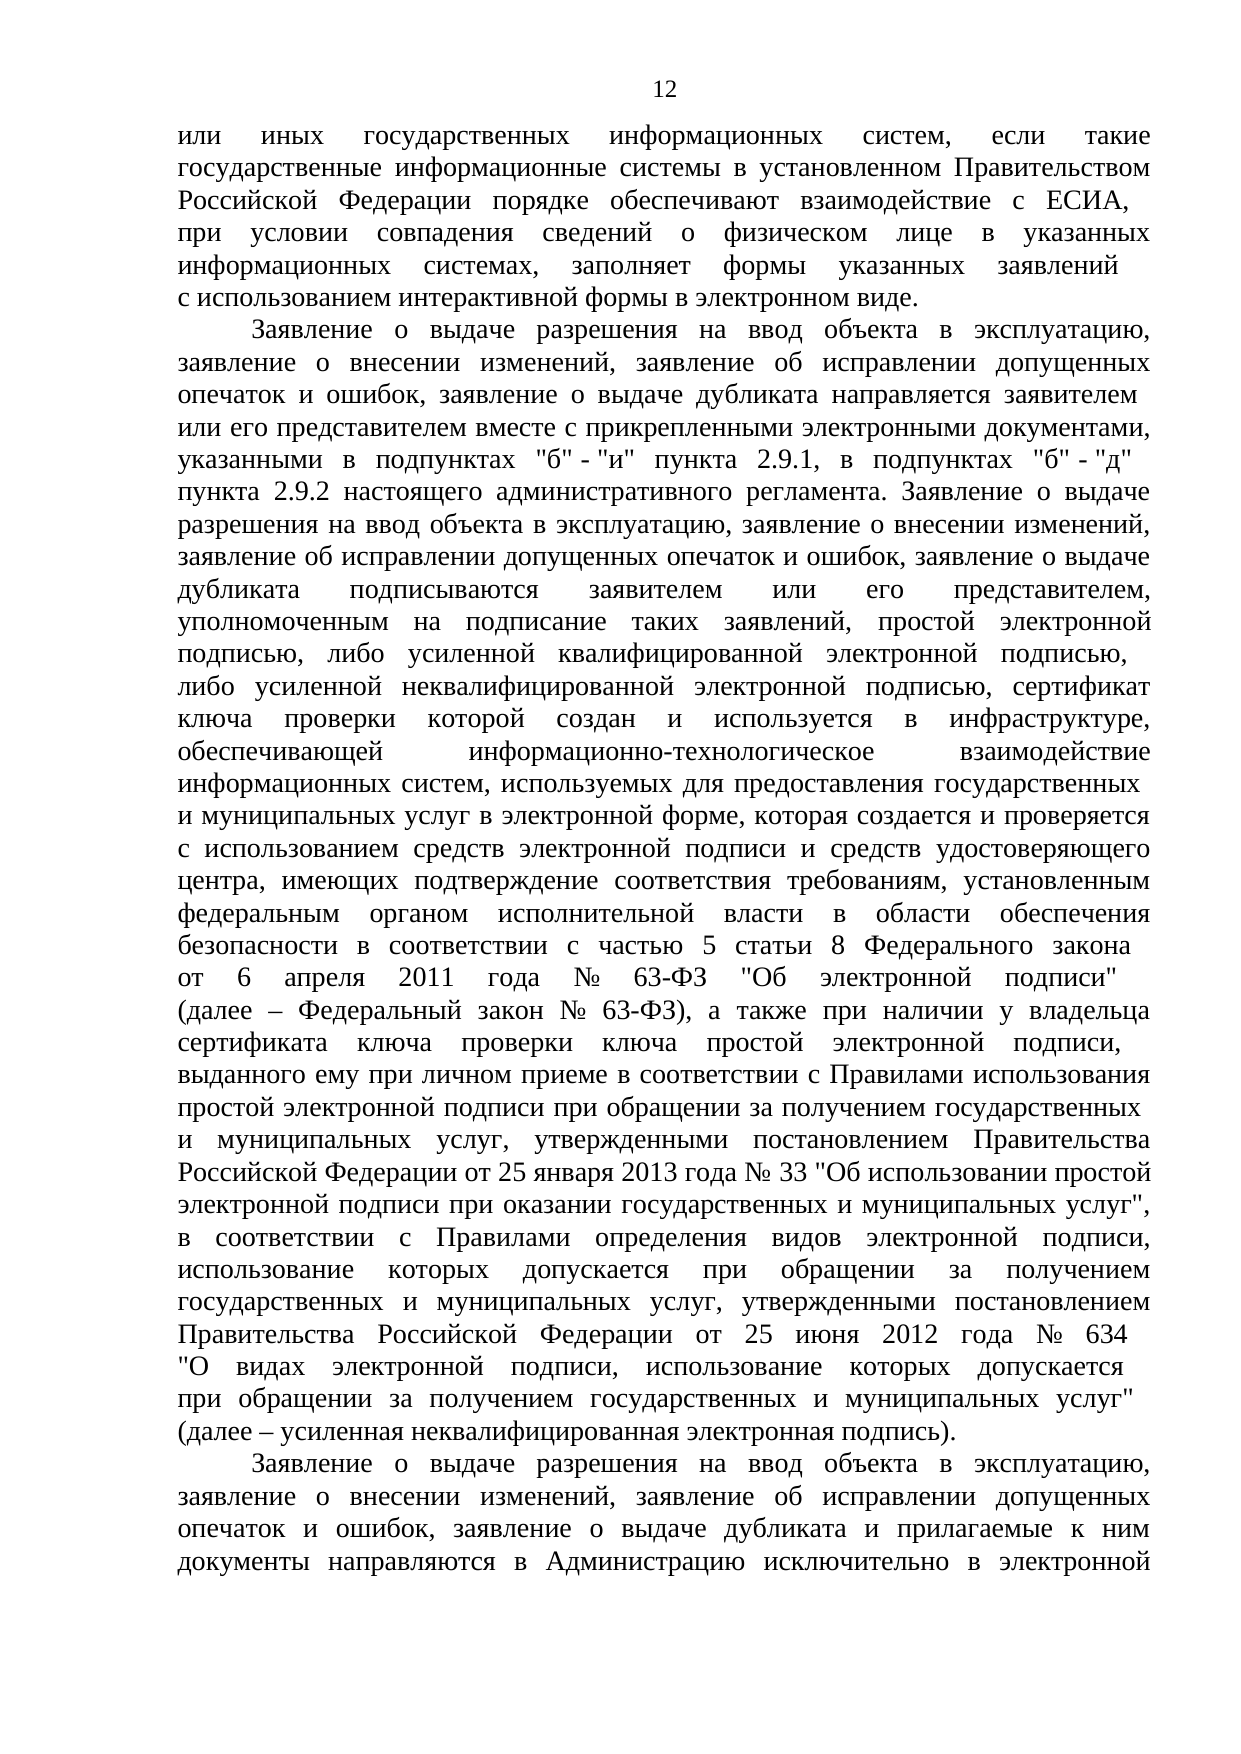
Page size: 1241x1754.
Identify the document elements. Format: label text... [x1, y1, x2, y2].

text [177, 1446, 1152, 1576]
text Заявление о выдаче разрешения на ввод объекта в эксплуатацию, заявление о внесении изменений, заявление об исправлении допущенных опечаток и ошибок, заявление о выдаче дубликата направляется заявителем или его представителем вместе с прикрепленными электронными документами, указанными в подпунктах "б" - "и" пункта 2.9.1, в подпунктах "б" - "д" пункта 2.9.2 настоящего административного регламента. Заявление о выдаче разрешения на ввод объекта в эксплуатацию, заявление о внесении изменений, заявление об исправлении допущенных опечаток и ошибок, заявление о выдаче дубликата подписываются заявителем или его представителем, уполномоченным на подписание таких заявлений, простой электронной подписью, либо усиленной квалифицированной электронной подписью, либо усиленной неквалифицированной электронной подписью, сертификат ключа проверки которой создан и используется в инфраструктуре, обеспечивающей информационно-технологическое взаимодействие информационных систем, используемых для предоставления государственных и муниципальных услуг в электронной форме, которая создается и проверяется с использованием средств электронной подписи и средств удостоверяющего центра, имеющих подтверждение соответствия требованиям, установленным федеральным органом исполнительной власти в области обеспечения безопасности в соответствии с частью 5 статьи 8 Федерального закона от 6 апреля 2011 года № 63-ФЗ "Об электронной подписи" (далее – Федеральный закон № 63-ФЗ), а также при наличии у владельца сертификата ключа проверки ключа простой электронной подписи, выданного ему при личном приеме в соответствии с Правилами использования простой электронной подписи при обращении за получением государственных и муниципальных услуг, утвержденными постановлением Правительства Российской Федерации от 25 января 2013 года № 33 "Об использовании простой электронной подписи при оказании государственных и муниципальных услуг", в соответствии с Правилами определения видов электронной подписи, использование которых допускается при обращении за получением государственных и муниципальных услуг, утвержденными постановлением Правительства Российской Федерации от 25 июня 2012 года № 634 "О видах электронной подписи, использование которых допускается при обращении за получением государственных и муниципальных услуг" (далее – усиленная неквалифицированная электронная подпись). [177, 312, 1152, 1446]
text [177, 118, 1152, 312]
